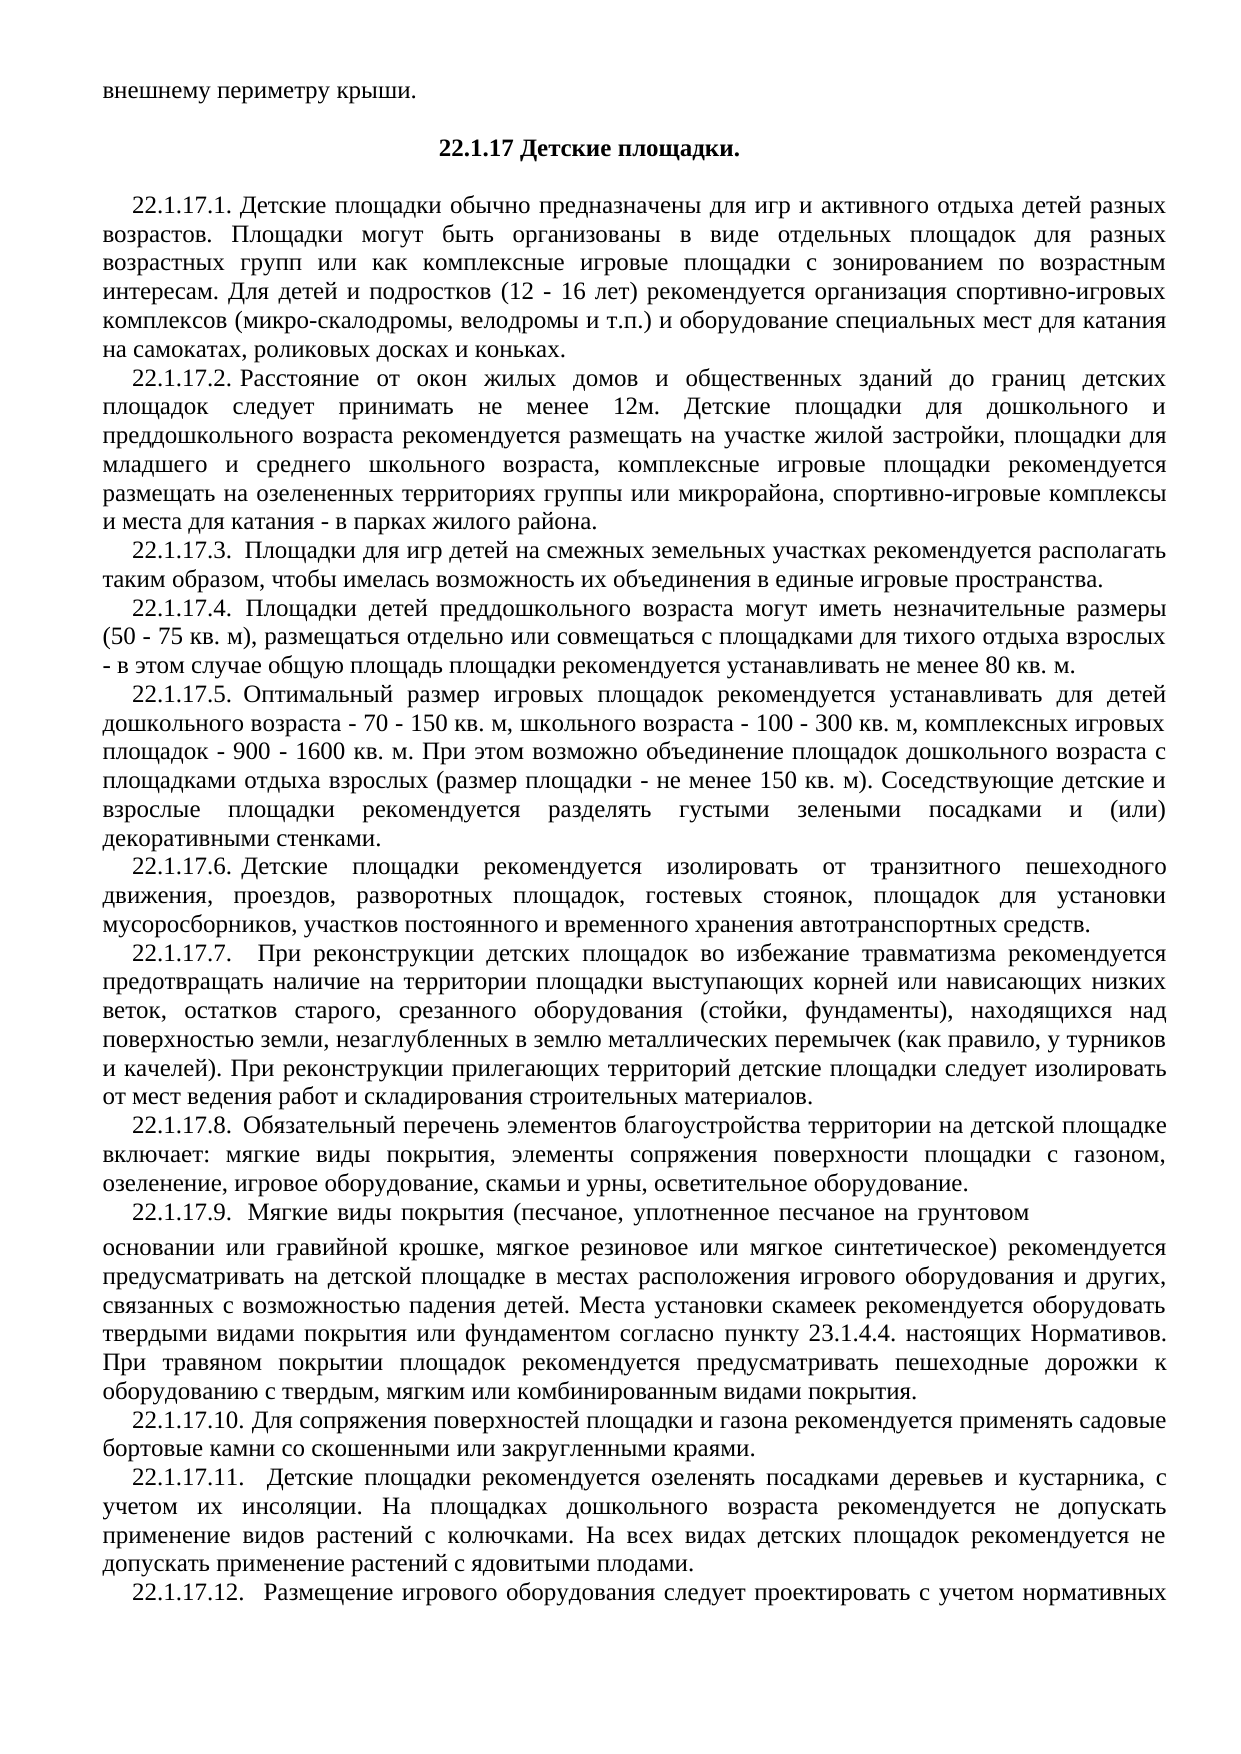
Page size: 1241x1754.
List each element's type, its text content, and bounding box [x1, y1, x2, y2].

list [102, 1577, 1167, 1606]
list Площадки детей преддошкольного возраста могут иметь незначительные размеры (50 - 75 кв. м), размещаться отдельно или совмещаться с площадками для тихого отдыха взрослых - в этом случае общую площадь площадки рекомендуется устанавливать не менее 80 кв. м. [102, 593, 1167, 679]
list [102, 75, 1167, 104]
list Детские площадки рекомендуется изолировать от транзитного пешеходного движения, проездов, разворотных площадок, гостевых стоянок, площадок для установки мусоросборников, участков постоянного и временного хранения автотранспортных средств. [102, 851, 1167, 938]
list Для сопряжения поверхностей площадки и газона рекомендуется применять садовые бортовые камни со скошенными или закругленными краями. [102, 1405, 1167, 1462]
list Оптимальный размер игровых площадок рекомендуется устанавливать для детей дошкольного возраста - 70 - 150 кв. м, школьного возраста - 100 - 300 кв. м, комплексных игровых площадок - 900 - 1600 кв. м. При этом возможно объединение площадок дошкольного возраста с площадками отдыха взрослых (размер площадки - не менее 150 кв. м). Соседствующие детские и взрослые площадки рекомендуется разделять густыми зелеными посадками и (или) декоративными стенками. [102, 679, 1167, 851]
list Площадки для игр детей на смежных земельных участках рекомендуется располагать таким образом, чтобы имелась возможность их объединения в единые игровые пространства. [102, 535, 1167, 593]
list При реконструкции детских площадок во избежание травматизма рекомендуется предотвращать наличие на территории площадки выступающих корней или нависающих низких веток, остатков старого, срезанного оборудования (стойки, фундаменты), находящихся над поверхностью земли, незаглубленных в землю металлических перемычек (как правило, у турников и качелей). При реконструкции прилегающих территорий детские площадки следует изолировать от мест ведения работ и складирования строительных материалов. [102, 938, 1167, 1110]
subtitle Детские площадки. [438, 133, 1167, 162]
list Обязательный перечень элементов благоустройства территории на детской площадке включает: мягкие виды покрытия, элементы сопряжения поверхности площадки с газоном, озеленение, игровое оборудование, скамьи и урны, осветительное оборудование. [102, 1110, 1167, 1197]
list Детские площадки рекомендуется озеленять посадками деревьев и кустарника, с учетом их инсоляции. На площадках дошкольного возраста рекомендуется не допускать применение видов растений с колючками. На всех видах детских площадок рекомендуется не допускать применение растений с ядовитыми плодами. [102, 1462, 1167, 1577]
text основании или гравийной крошке, мягкое резиновое или мягкое синтетическое) рекомендуется предусматривать на детской площадке в местах расположения игрового оборудования и других, связанных с возможностью падения детей. Места установки скамеек рекомендуется оборудовать твердыми видами покрытия или фундаментом согласно пункту 23.1.4.4. настоящих Нормативов. При травяном покрытии площадок рекомендуется предусматривать пешеходные дорожки к оборудованию с твердым, мягким или комбинированным видами покрытия. [102, 1232, 1167, 1405]
list Детские площадки обычно предназначены для игр и активного отдыха детей разных возрастов. Площадки могут быть организованы в виде отдельных площадок для разных возрастных групп или как комплексные игровые площадки с зонированием по возрастным интересам. Для детей и подростков (12 - 16 лет) рекомендуется организация спортивно-игровых комплексов (микро-скалодромы, велодромы и т.п.) и оборудование специальных мест для катания на самокатах, роликовых досках и коньках. [102, 190, 1167, 362]
list Расстояние от окон жилых домов и общественных зданий до границ детских площадок следует принимать не менее 12м. Детские площадки для дошкольного и преддошкольного возраста рекомендуется размещать на участке жилой застройки, площадки для младшего и среднего школьного возраста, комплексные игровые площадки рекомендуется размещать на озелененных территориях группы или микрорайона, спортивно-игровые комплексы и места для катания - в парках жилого района. [102, 363, 1167, 535]
list Мягкие виды покрытия (песчаное, уплотненное песчаное на грунтовом [132, 1197, 1167, 1225]
